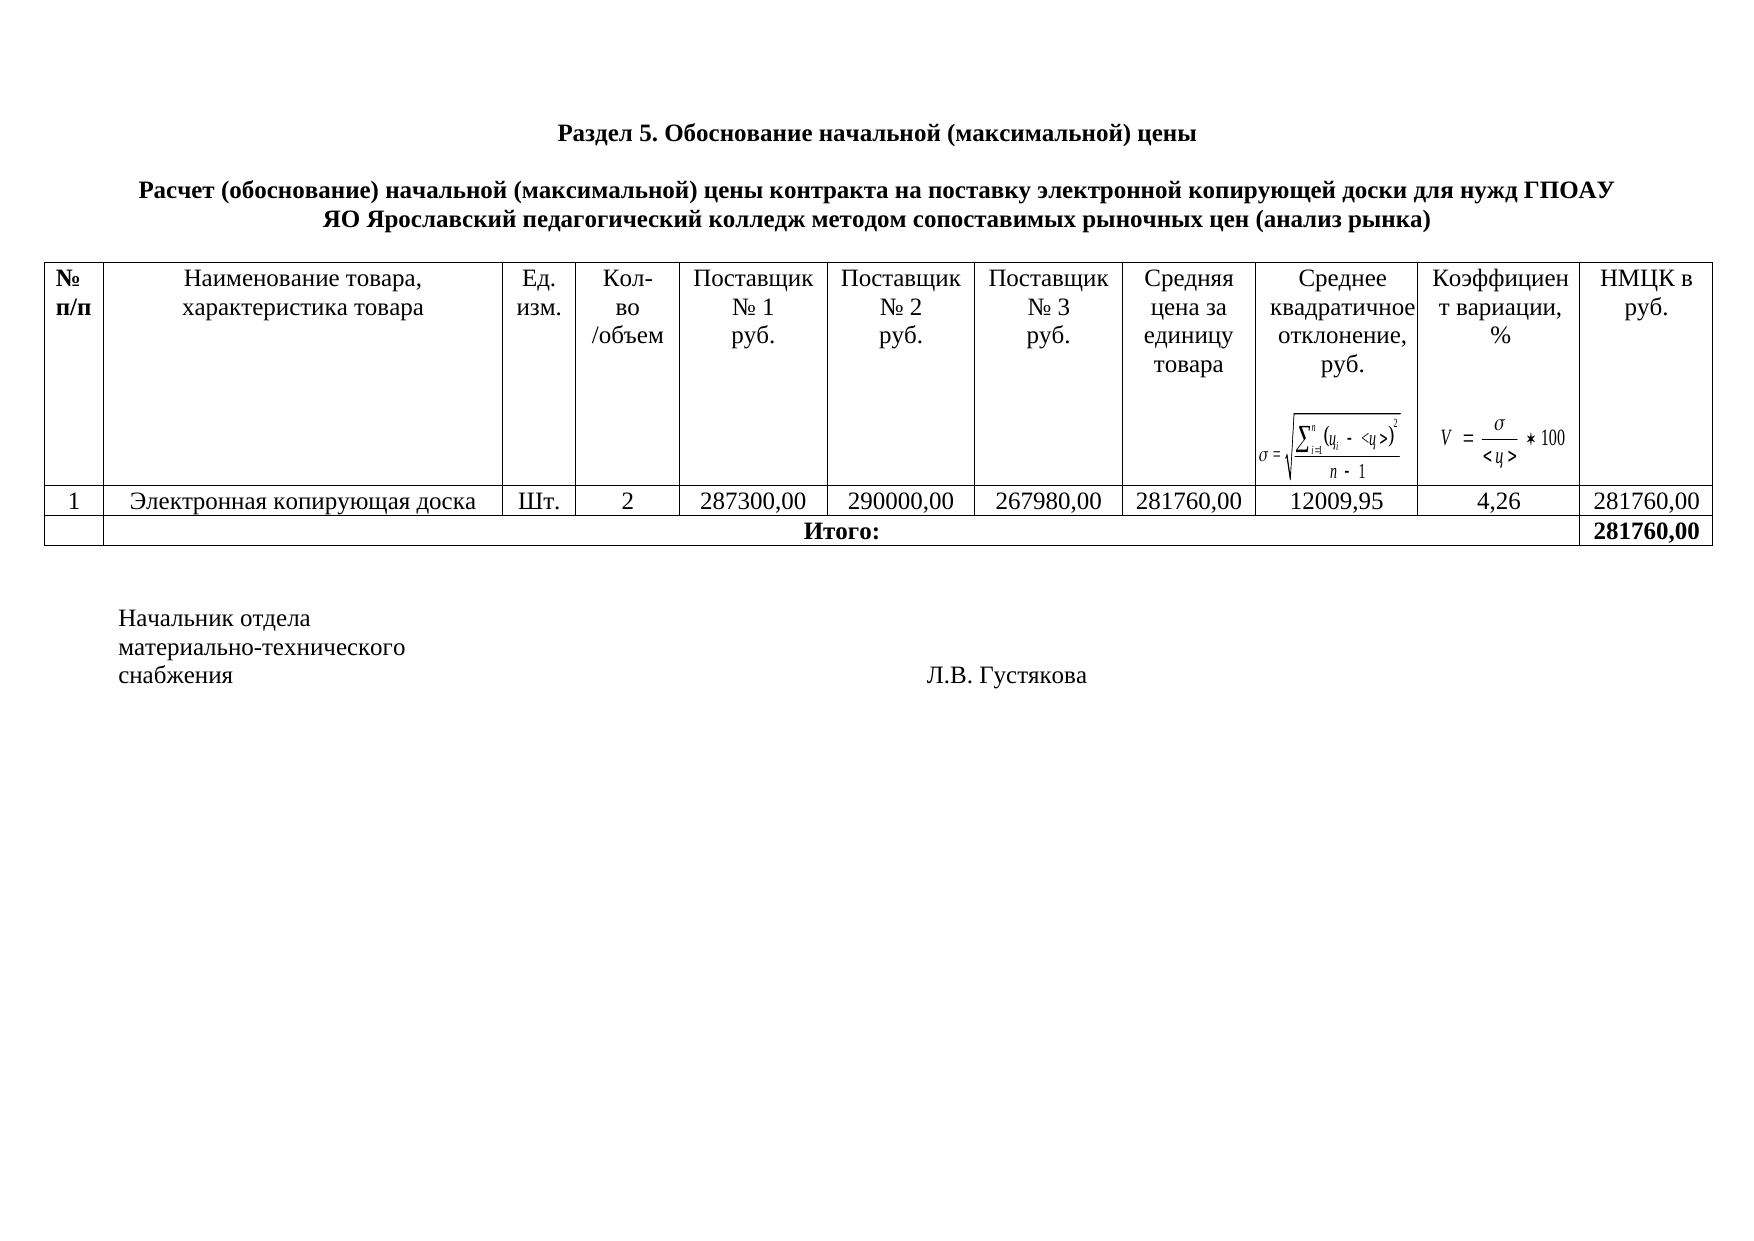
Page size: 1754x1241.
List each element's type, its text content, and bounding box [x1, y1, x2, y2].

table_cell [45, 516, 103, 544]
table_header Поставщик № 1 руб. [680, 263, 827, 485]
table_cell Шт. [503, 486, 575, 515]
table_header Наименование товара, характеристика товара [104, 263, 502, 485]
table_cell 4,26 [1418, 486, 1579, 515]
table_header № п/п [45, 263, 103, 485]
table_cell 267980,00 [975, 486, 1122, 515]
table_header Ед. изм. [503, 263, 575, 485]
table_cell 1 [45, 486, 103, 515]
text Начальник отдела [118, 603, 1636, 632]
table_cell Электронная копирующая доска [104, 486, 502, 515]
table_cell 281760,00 [1123, 486, 1255, 515]
table_cell 281760,00 [1580, 516, 1712, 544]
table_header Кол-во /объем [576, 263, 679, 485]
table_header НМЦК в руб. [1580, 263, 1712, 485]
table_header Поставщик № 2 руб. [828, 263, 974, 485]
table_cell 12009,95 [1256, 486, 1417, 515]
table_header [1256, 263, 1417, 485]
table_header Поставщик № 3 руб. [975, 263, 1122, 485]
table_cell 287300,00 [680, 486, 827, 515]
text Расчет (обоснование) начальной (максимальной) цены контракта на поставку электронной копирующей доски для нужд ГПОАУ ЯО Ярославский педагогический колледж методом сопоставимых рыночных цен (анализ рынка) [118, 176, 1636, 233]
text снабжения Л.В. Густякова [118, 661, 1636, 689]
table_header [1418, 263, 1579, 485]
table_cell 2 [576, 486, 679, 515]
table_cell 290000,00 [828, 486, 974, 515]
table_header Средняя цена за единицу товара [1123, 263, 1255, 485]
text материально-технического [118, 632, 1636, 661]
text Раздел 5. Обоснование начальной (максимальной) цены [118, 118, 1636, 147]
table_cell 281760,00 [1580, 486, 1712, 515]
table_cell Итого: [104, 516, 1579, 544]
